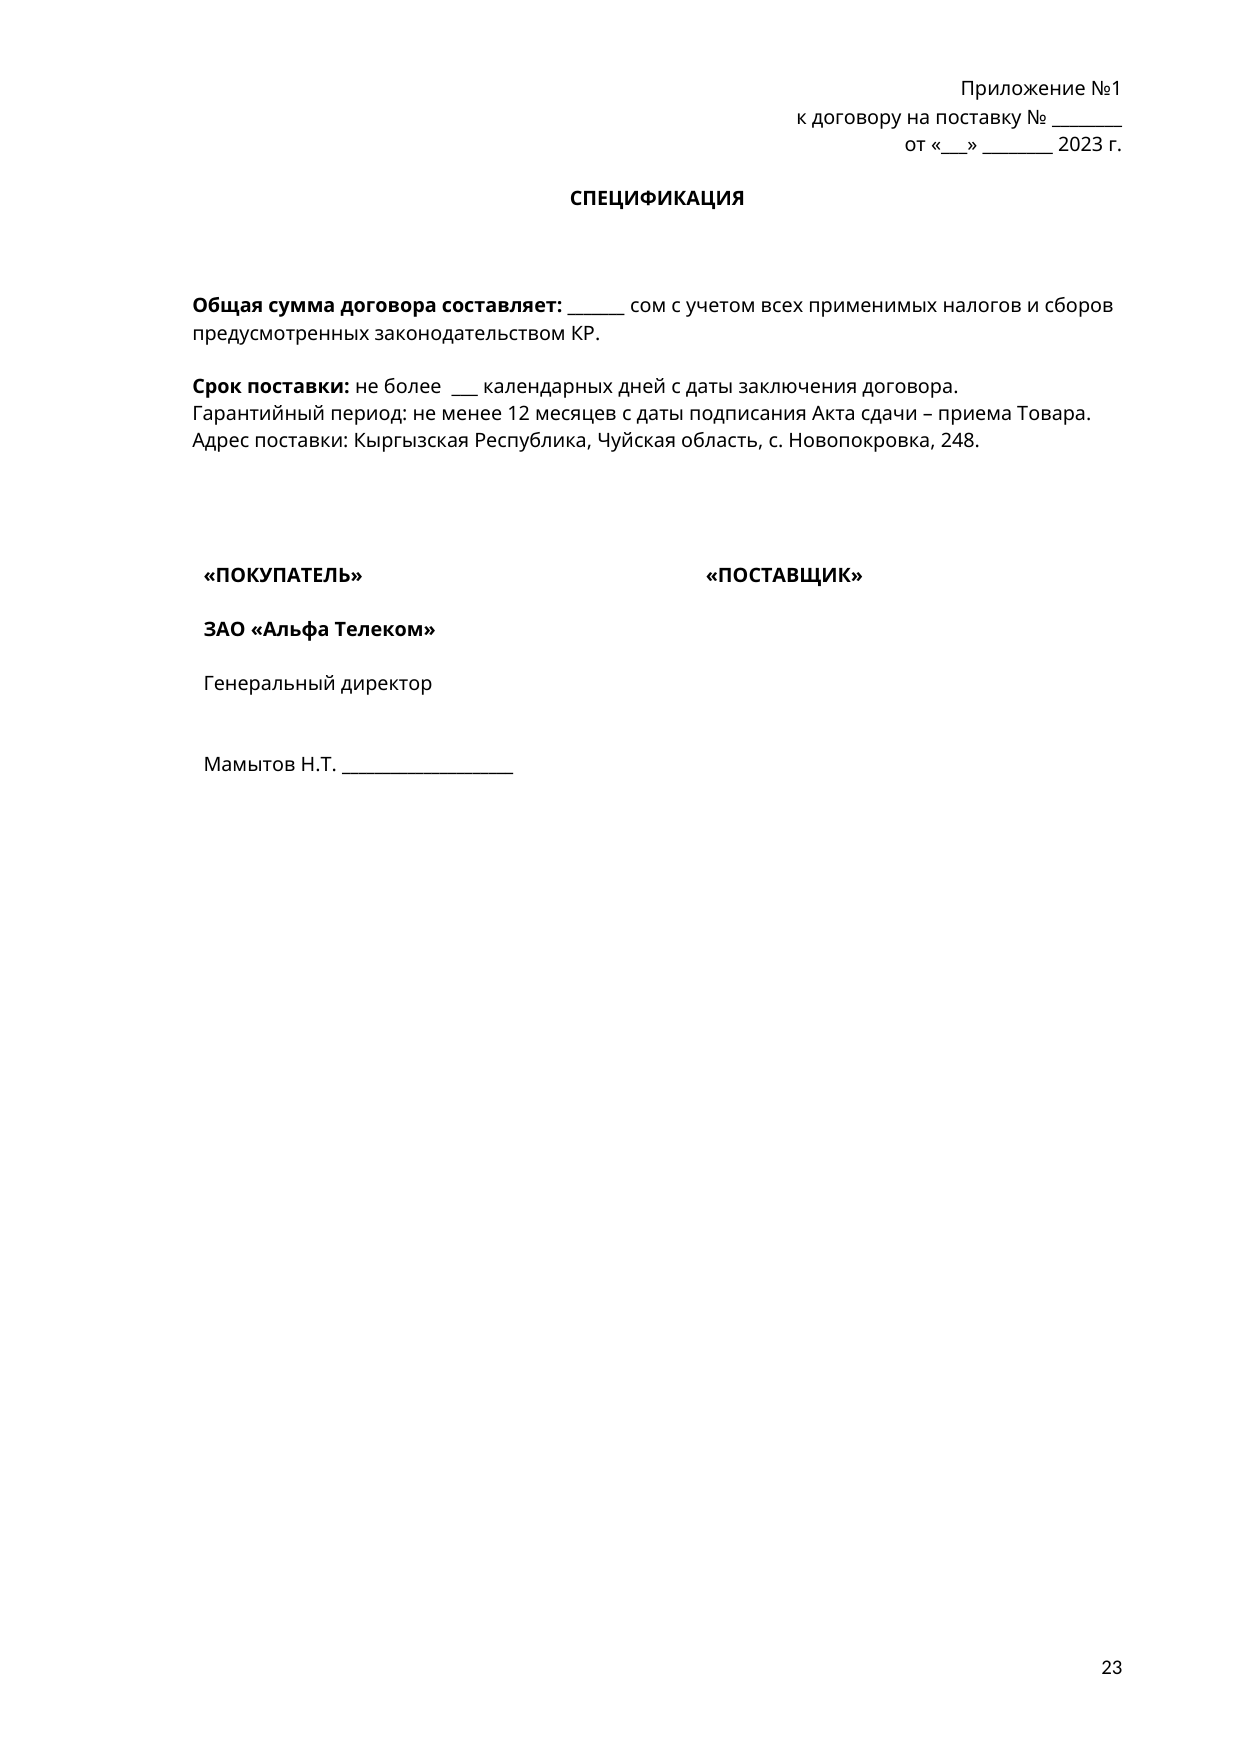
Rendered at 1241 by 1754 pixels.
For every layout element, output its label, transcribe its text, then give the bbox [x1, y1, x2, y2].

text Приложение №1 [192, 74, 1122, 101]
text от «___» ________ 2023 г. [192, 130, 1122, 157]
text к договору на поставку № ________ [192, 103, 1122, 130]
text Гарантийный период: не менее 12 месяцев с даты подписания Акта сдачи – приема Товара. [192, 400, 1122, 427]
text СПЕЦИФИКАЦИЯ [192, 184, 1122, 211]
table_header «ПОСТАВЩИК» [606, 562, 1104, 790]
text Общая сумма договора составляет: _______ сом с учетом всех применимых налогов и сборов предусмотренных законодательством КР. [192, 292, 1122, 346]
text Адрес поставки: Кыргызская Республика, Чуйская область, с. Новопокровка, 248. [192, 427, 1122, 454]
text Срок поставки: не более ___ календарных дней с даты заключения договора. [192, 373, 1122, 400]
table_header «ПОКУПАТЕЛЬ» ЗАО «Альфа Телеком» Генеральный директор Мамытов Н.Т. _____________________ [104, 562, 606, 790]
